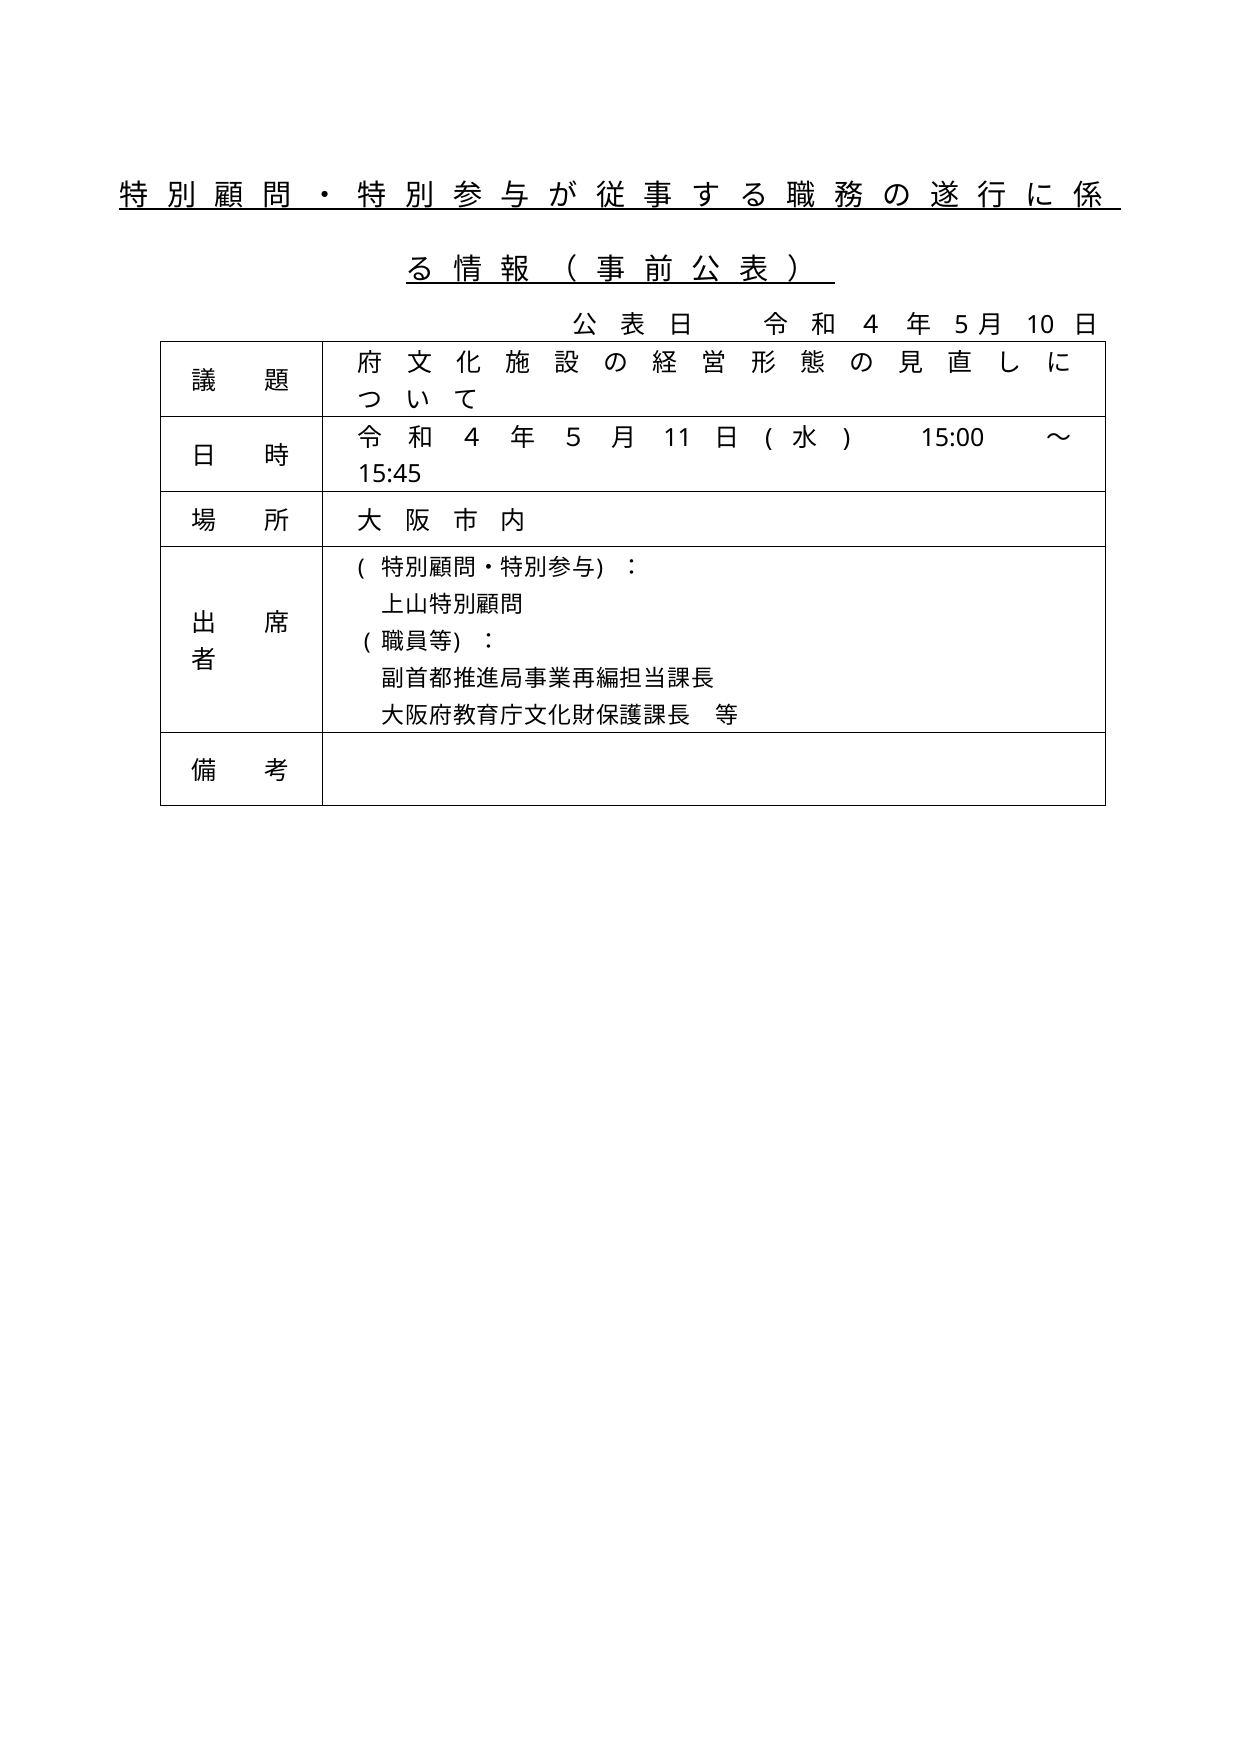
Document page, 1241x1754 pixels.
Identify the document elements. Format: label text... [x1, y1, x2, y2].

table_cell [323, 733, 1105, 804]
table_cell 大阪市内 [323, 492, 1105, 546]
table_header 府文化施設の経営形態の見直しについて [323, 342, 1105, 416]
text 公表日 令和４年5月10日 [119, 304, 1121, 341]
text 特別顧問・特別参与が従事する職務の遂行に係る情報（事前公表） [119, 156, 1121, 208]
table_cell 場所 [161, 492, 322, 546]
table_header 議題 [161, 342, 322, 416]
table_cell 出席者 [161, 547, 322, 732]
table_cell (特別顧問・特別参与)： 上山特別顧問 (職員等)： 副首都推進局事業再編担当課長 大阪府教育庁文化財保護課長 等 [323, 547, 1105, 732]
table_cell 備考 [161, 733, 322, 804]
table_cell 令和４年５月11日(水) 15:00 ～ 15:45 [323, 417, 1105, 491]
table_cell 日時 [161, 417, 322, 491]
text 特別顧問・特別参与が従事する職務の遂行に係る情報（事前公表） [119, 210, 1121, 304]
